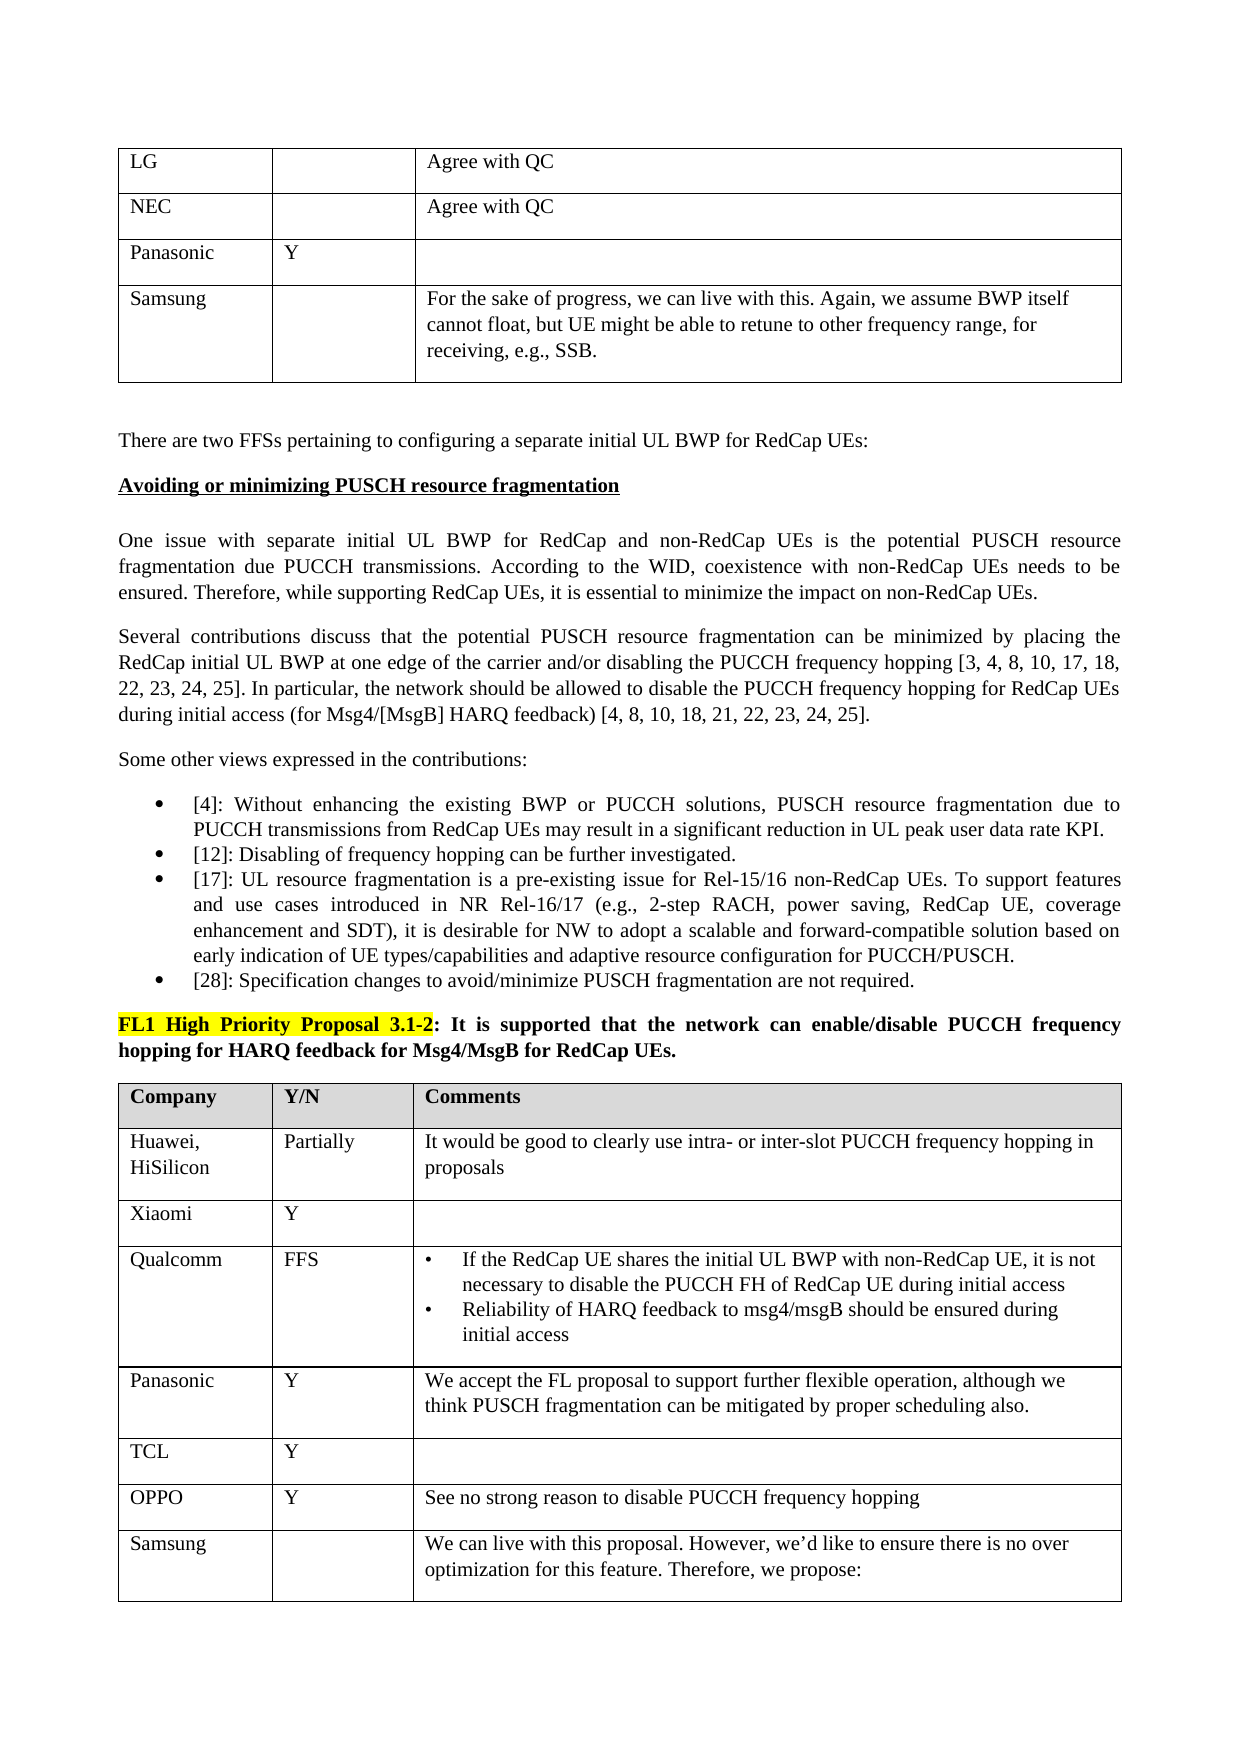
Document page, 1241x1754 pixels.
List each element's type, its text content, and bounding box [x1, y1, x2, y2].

table_cell Samsung [119, 286, 272, 382]
table_cell [273, 194, 415, 239]
table_cell FFS [273, 1247, 413, 1366]
table_cell Panasonic [119, 240, 272, 285]
text One issue with separate initial UL BWP for RedCap and non-RedCap UEs is the potential PUSCH resource fragmentation due PUCCH transmissions. According to the WID, coexistence with non-RedCap UEs needs to be ensured. Therefore, while supporting RedCap UEs, it is essential to minimize the impact on non-RedCap UEs. [118, 528, 1122, 604]
table_header Company [119, 1084, 272, 1128]
table_cell [273, 1531, 413, 1601]
table_cell We accept the FL proposal to support further flexible operation, although we think PUSCH fragmentation can be mitigated by proper scheduling also. [414, 1368, 1121, 1438]
table_cell OPPO [119, 1485, 272, 1529]
table_cell [414, 1439, 1121, 1484]
table_cell It would be good to clearly use intra- or inter-slot PUCCH frequency hopping in proposals [414, 1129, 1121, 1200]
list [4]: Without enhancing the existing BWP or PUCCH solutions, PUSCH resource fragmentation due to PUCCH transmissions from RedCap UEs may result in a significant reduction in UL peak user data rate KPI. [156, 792, 1122, 841]
list [28]: Specification changes to avoid/minimize PUSCH fragmentation are not required. [156, 968, 1122, 992]
text Avoiding or minimizing PUSCH resource fragmentation [118, 473, 1122, 497]
table_cell Partially [273, 1129, 413, 1200]
table_cell For the sake of progress, we can live with this. Again, we assume BWP itself cannot float, but UE might be able to retune to other frequency range, for receiving, e.g., SSB. [416, 286, 1121, 382]
text FL1 High Priority Proposal 3.1-2: It is supported that the network can enable/disable PUCCH frequency hopping for HARQ feedback for Msg4/MsgB for RedCap UEs. [118, 1012, 1122, 1062]
table_cell [416, 240, 1121, 285]
table_cell Y [273, 1485, 413, 1529]
table_cell Y [273, 1439, 413, 1484]
table_cell [414, 1201, 1121, 1246]
table_cell Panasonic [119, 1368, 272, 1438]
text Several contributions discuss that the potential PUSCH resource fragmentation can be minimized by placing the RedCap initial UL BWP at one edge of the carrier and/or disabling the PUCCH frequency hopping [3, 4, 8, 10, 17, 18, 22, 23, 24, 25]. In particular, the network should be allowed to disable the PUCCH frequency hopping for RedCap UEs during initial access (for Msg4/[MsgB] HARQ feedback) [4, 8, 10, 18, 21, 22, 23, 24, 25]. [118, 624, 1122, 726]
text There are two FFSs pertaining to configuring a separate initial UL BWP for RedCap UEs: [118, 428, 1122, 452]
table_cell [414, 1531, 1121, 1601]
table_cell Huawei, HiSilicon [119, 1129, 272, 1200]
table_header Comments [414, 1084, 1121, 1128]
table_cell Y [273, 1368, 413, 1438]
table_cell LG [119, 149, 272, 193]
table_cell Agree with QC [416, 149, 1121, 193]
table_cell Xiaomi [119, 1201, 272, 1246]
table_cell [273, 149, 415, 193]
table_cell If the RedCap UE shares the initial UL BWP with non-RedCap UE, it is not necessary to disable the PUCCH FH of RedCap UE during initial access Reliability of HARQ feedback to msg4/msgB should be ensured during initial access [414, 1247, 1121, 1366]
table_cell NEC [119, 194, 272, 239]
table_cell TCL [119, 1439, 272, 1484]
table_cell Samsung [119, 1531, 272, 1601]
table_cell Y [273, 1201, 413, 1246]
table_cell Y [273, 240, 415, 285]
text Some other views expressed in the contributions: [118, 747, 1122, 771]
table_cell See no strong reason to disable PUCCH frequency hopping [414, 1485, 1121, 1529]
table_header Y/N [273, 1084, 413, 1128]
list [12]: Disabling of frequency hopping can be further investigated. [156, 842, 1122, 866]
table_cell Qualcomm [119, 1247, 272, 1366]
table_cell [273, 286, 415, 382]
list [17]: UL resource fragmentation is a pre-existing issue for Rel-15/16 non-RedCap UEs. To support features and use cases introduced in NR Rel-16/17 (e.g., 2-step RACH, power saving, RedCap UE, coverage enhancement and SDT), it is desirable for NW to adopt a scalable and forward-compatible solution based on early indication of UE types/capabilities and adaptive resource configuration for PUCCH/PUSCH. [156, 867, 1122, 967]
table_cell Agree with QC [416, 194, 1121, 239]
